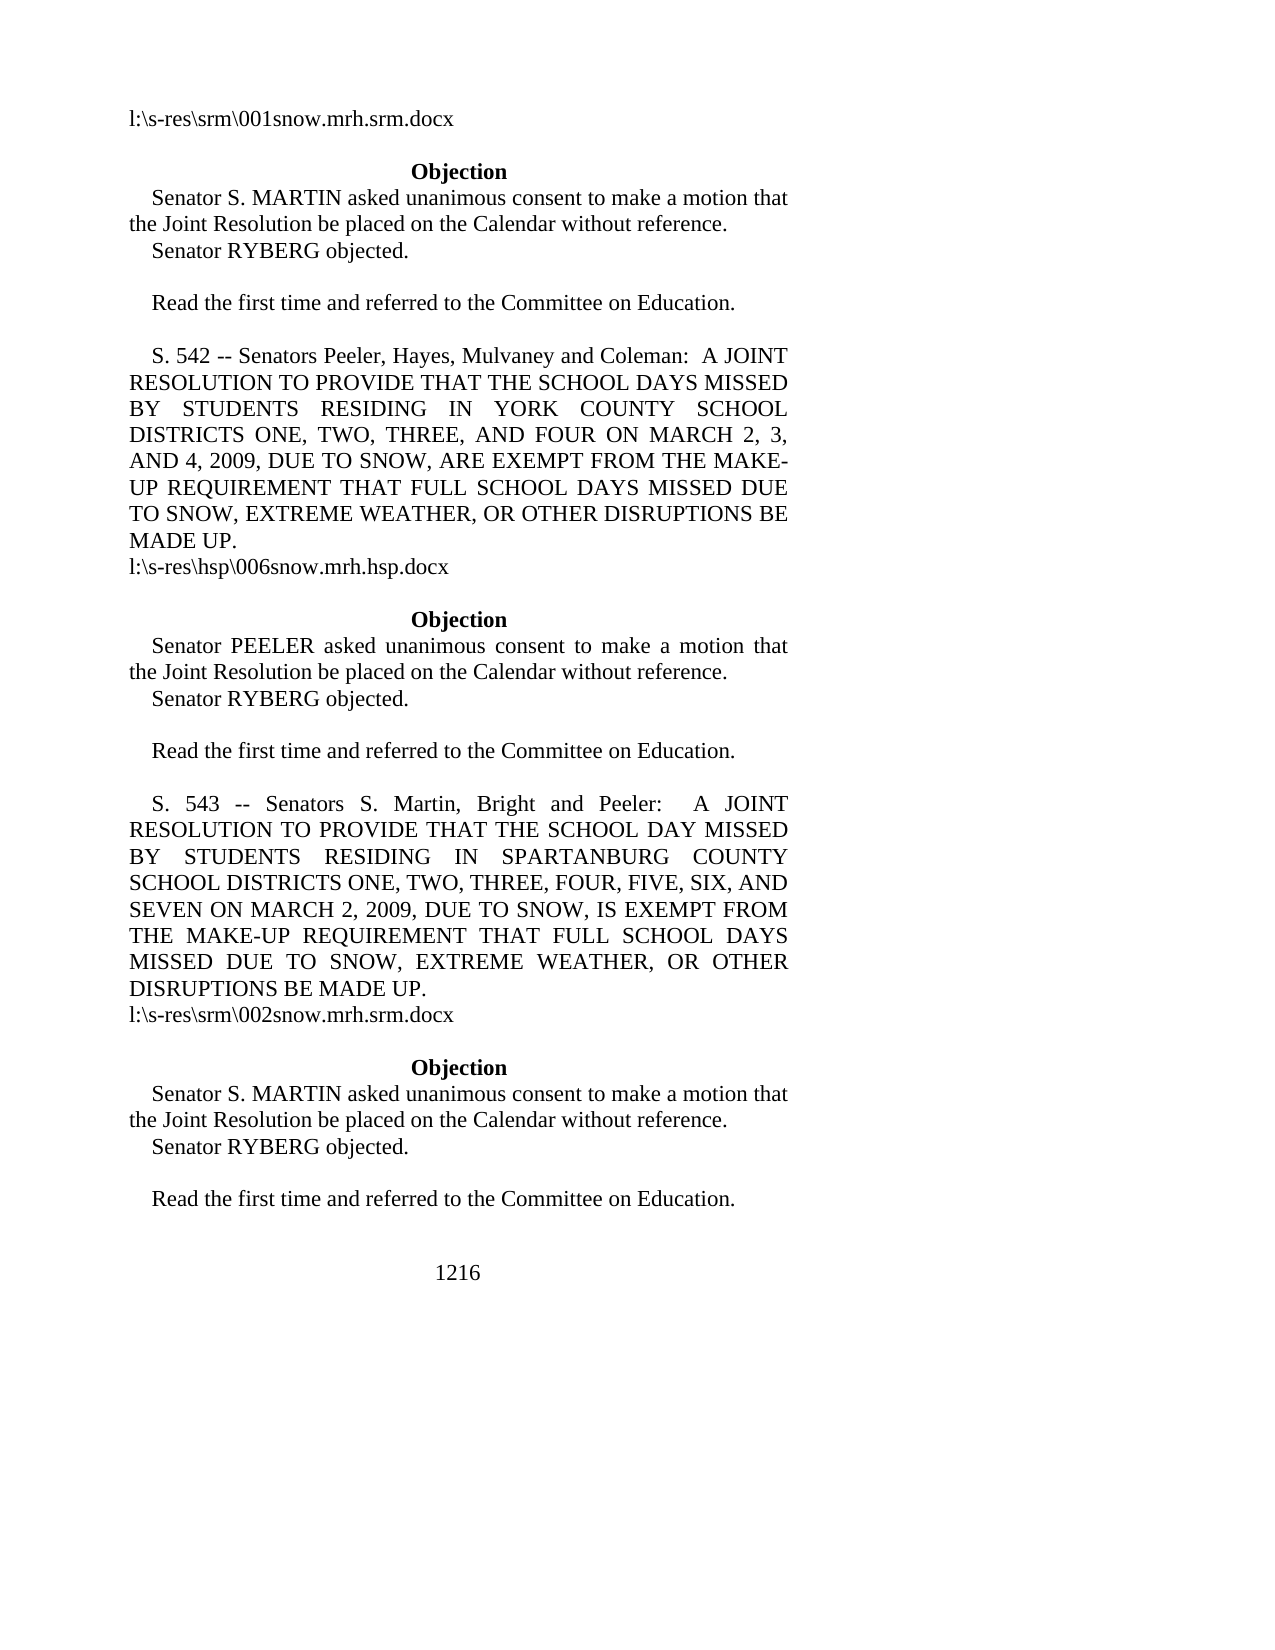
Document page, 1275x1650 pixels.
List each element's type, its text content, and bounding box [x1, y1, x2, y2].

text Read the first time and referred to the Committee on Education. [129, 737, 789, 764]
text Objection [129, 158, 789, 184]
text S. 542 -- Senators Peeler, Hayes, Mulvaney and Coleman: A JOINT RESOLUTION TO PROVIDE THAT THE SCHOOL DAYS MISSED BY STUDENTS RESIDING IN YORK COUNTY SCHOOL DISTRICTS ONE, TWO, THREE, AND FOUR ON MARCH 2, 3, AND 4, 2009, DUE TO SNOW, ARE EXEMPT FROM THE MAKE-UP REQUIREMENT THAT FULL SCHOOL DAYS MISSED DUE TO SNOW, EXTREME WEATHER, OR OTHER DISRUPTIONS BE MADE UP. [129, 342, 789, 553]
text Senator RYBERG objected. [129, 685, 789, 711]
text Objection [129, 1054, 789, 1080]
text Read the first time and referred to the Committee on Education. [129, 1186, 789, 1212]
text Objection [129, 606, 789, 632]
text S. 543 -- Senators S. Martin, Bright and Peeler: A JOINT RESOLUTION TO PROVIDE THAT THE SCHOOL DAY MISSED BY STUDENTS RESIDING IN SPARTANBURG COUNTY SCHOOL DISTRICTS ONE, TWO, THREE, FOUR, FIVE, SIX, AND SEVEN ON MARCH 2, 2009, DUE TO SNOW, IS EXEMPT FROM THE MAKE-UP REQUIREMENT THAT FULL SCHOOL DAYS MISSED DUE TO SNOW, EXTREME WEATHER, OR OTHER DISRUPTIONS BE MADE UP. [129, 790, 789, 1001]
text Read the first time and referred to the Committee on Education. [129, 289, 789, 316]
text Senator PEELER asked unanimous consent to make a motion that the Joint Resolution be placed on the Calendar without reference. [129, 632, 789, 685]
text Senator S. MARTIN asked unanimous consent to make a motion that the Joint Resolution be placed on the Calendar without reference. [129, 184, 789, 237]
text l:\s-res\hsp\006snow.mrh.hsp.docx [129, 553, 789, 579]
text Senator RYBERG objected. [129, 237, 789, 263]
text Senator S. MARTIN asked unanimous consent to make a motion that the Joint Resolution be placed on the Calendar without reference. [129, 1080, 789, 1133]
text Senator RYBERG objected. [129, 1133, 789, 1159]
text l:\s-res\srm\002snow.mrh.srm.docx [129, 1001, 789, 1027]
text l:\s-res\srm\001snow.mrh.srm.docx [129, 105, 789, 131]
